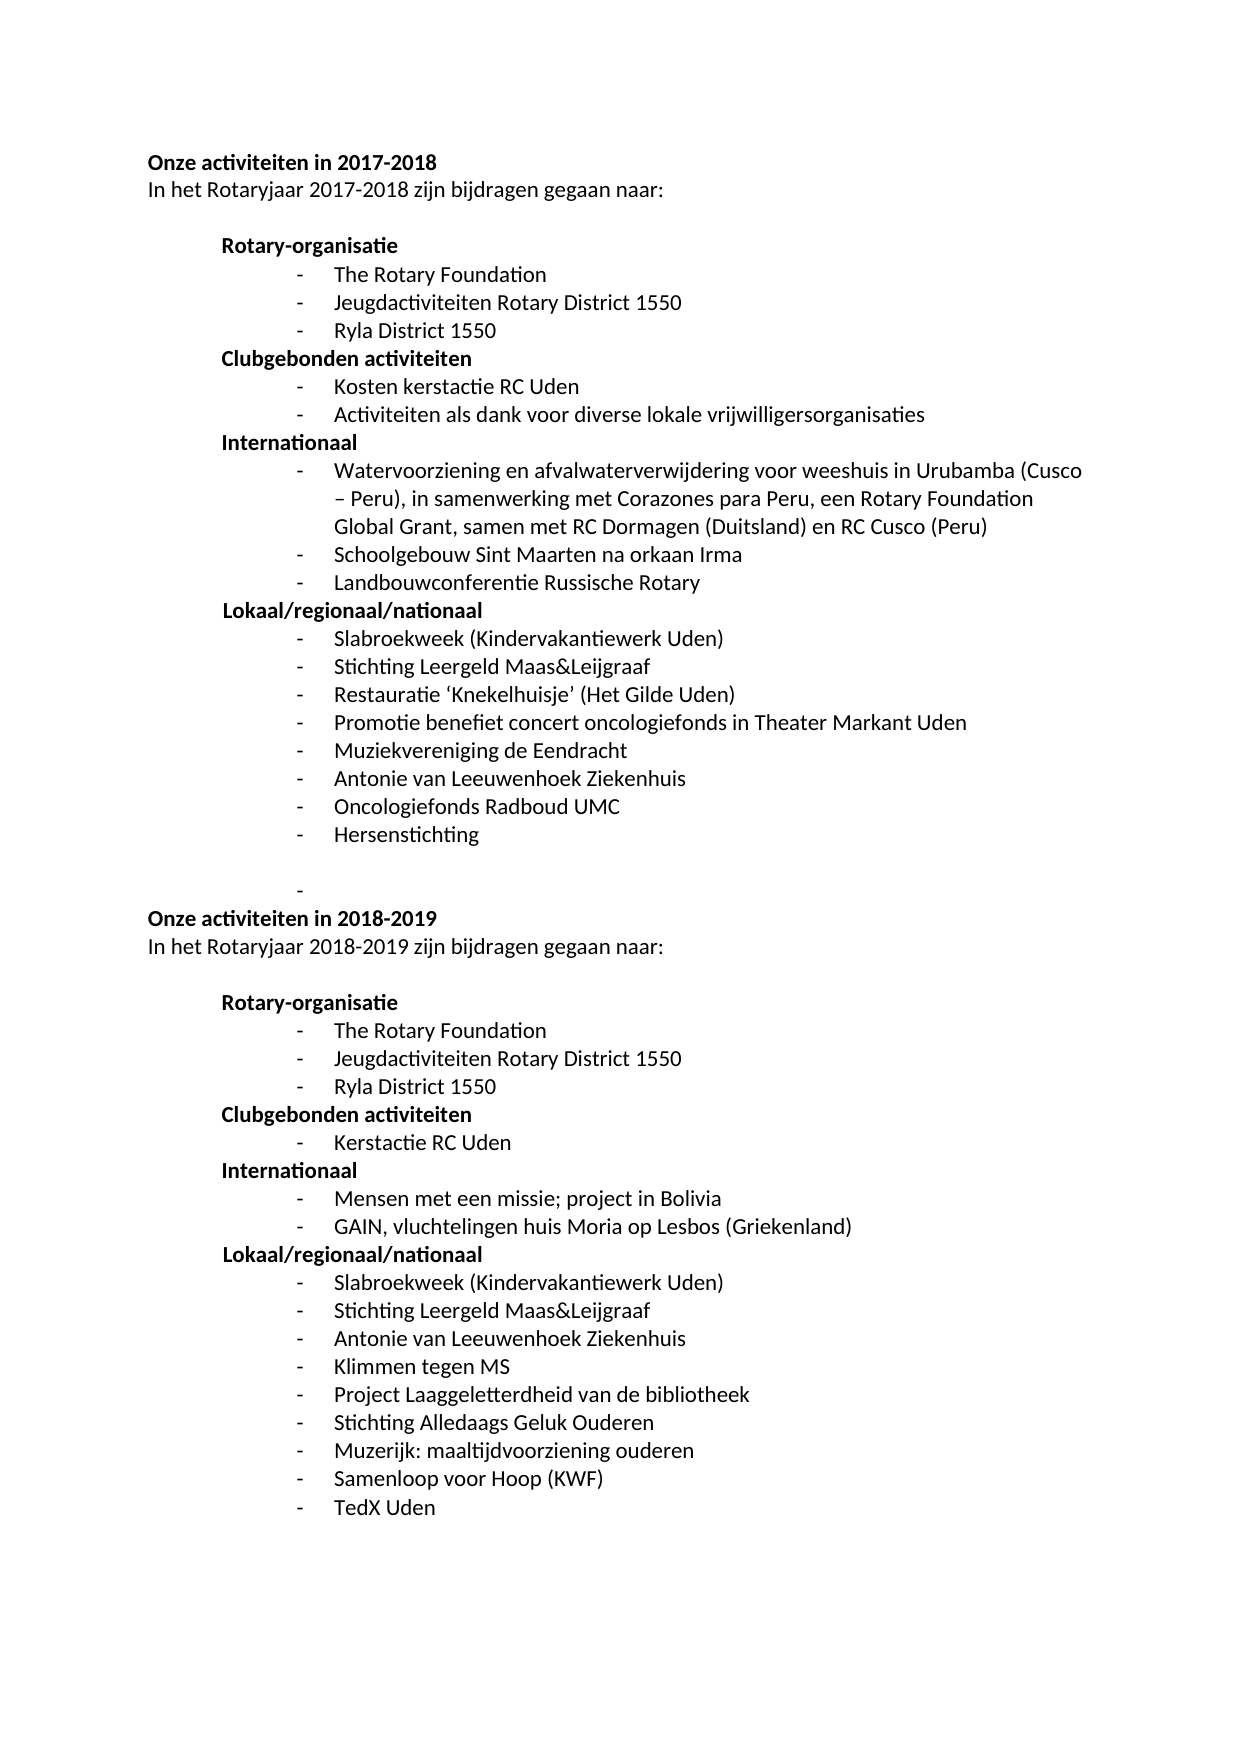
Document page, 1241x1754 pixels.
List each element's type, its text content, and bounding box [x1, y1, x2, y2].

list Stichting Leergeld Maas&Leijgraaf [296, 652, 1093, 680]
list Mensen met een missie; project in Bolivia [296, 1184, 1093, 1212]
list Samenloop voor Hoop (KWF) [296, 1464, 1093, 1493]
list Promotie benefiet concert oncologiefonds in Theater Markant Uden [296, 708, 1093, 736]
list The Rotary Foundation [296, 1016, 1093, 1044]
text In het Rotaryjaar 2017-2018 zijn bijdragen gegaan naar: [148, 176, 1093, 204]
text Rotary-organisatie [221, 988, 1093, 1016]
list Klimmen tegen MS [296, 1352, 1093, 1381]
list Stichting Leergeld Maas&Leijgraaf [296, 1296, 1093, 1324]
text Onze activiteiten in 2018-2019 [148, 904, 1093, 932]
list TedX Uden [296, 1493, 1093, 1521]
text Clubgebonden activiteiten [221, 1100, 1093, 1128]
list Kerstactie RC Uden [296, 1128, 1093, 1156]
text Lokaal/regionaal/nationaal [223, 1240, 1093, 1268]
list Jeugdactiviteiten Rotary District 1550 [296, 288, 1093, 316]
list Ryla District 1550 [296, 316, 1093, 344]
list Muziekvereniging de Eendracht [296, 736, 1093, 764]
list Ryla District 1550 [296, 1072, 1093, 1100]
list Jeugdactiviteiten Rotary District 1550 [296, 1044, 1093, 1072]
text Clubgebonden activiteiten [221, 344, 1093, 372]
list Activiteiten als dank voor diverse lokale vrijwilligersorganisaties [296, 400, 1093, 428]
list Slabroekweek (Kindervakantiewerk Uden) [296, 1268, 1093, 1296]
text In het Rotaryjaar 2018-2019 zijn bijdragen gegaan naar: [148, 932, 1093, 960]
text Internationaal [221, 428, 1093, 456]
list Antonie van Leeuwenhoek Ziekenhuis [296, 1324, 1093, 1352]
list Antonie van Leeuwenhoek Ziekenhuis [296, 764, 1093, 792]
list Schoolgebouw Sint Maarten na orkaan Irma [296, 540, 1093, 568]
list Hersenstichting [296, 820, 1093, 876]
list Kosten kerstactie RC Uden [296, 372, 1093, 400]
text Rotary-organisatie [221, 232, 1093, 260]
list Muzerijk: maaltijdvoorziening ouderen [296, 1437, 1093, 1464]
list Slabroekweek (Kindervakantiewerk Uden) [296, 624, 1093, 652]
text Internationaal [221, 1156, 1093, 1184]
list Stichting Alledaags Geluk Ouderen [296, 1408, 1093, 1437]
list GAIN, vluchtelingen huis Moria op Lesbos (Griekenland) [296, 1212, 1093, 1240]
text Lokaal/regionaal/nationaal [223, 596, 1093, 624]
list The Rotary Foundation [296, 260, 1093, 288]
list Landbouwconferentie Russische Rotary [296, 568, 1093, 596]
list Restauratie ‘Knekelhuisje’ (Het Gilde Uden) [296, 680, 1093, 708]
text Onze activiteiten in 2017-2018 [148, 148, 1093, 176]
list Watervoorziening en afvalwaterverwijdering voor weeshuis in Urubamba (Cusco – Peru), in samenwerking met Corazones para Peru, een Rotary Foundation Global Grant, samen met RC Dormagen (Duitsland) en RC Cusco (Peru) [296, 456, 1093, 540]
list Oncologiefonds Radboud UMC [296, 792, 1093, 820]
list Project Laaggeletterdheid van de bibliotheek [296, 1381, 1093, 1408]
